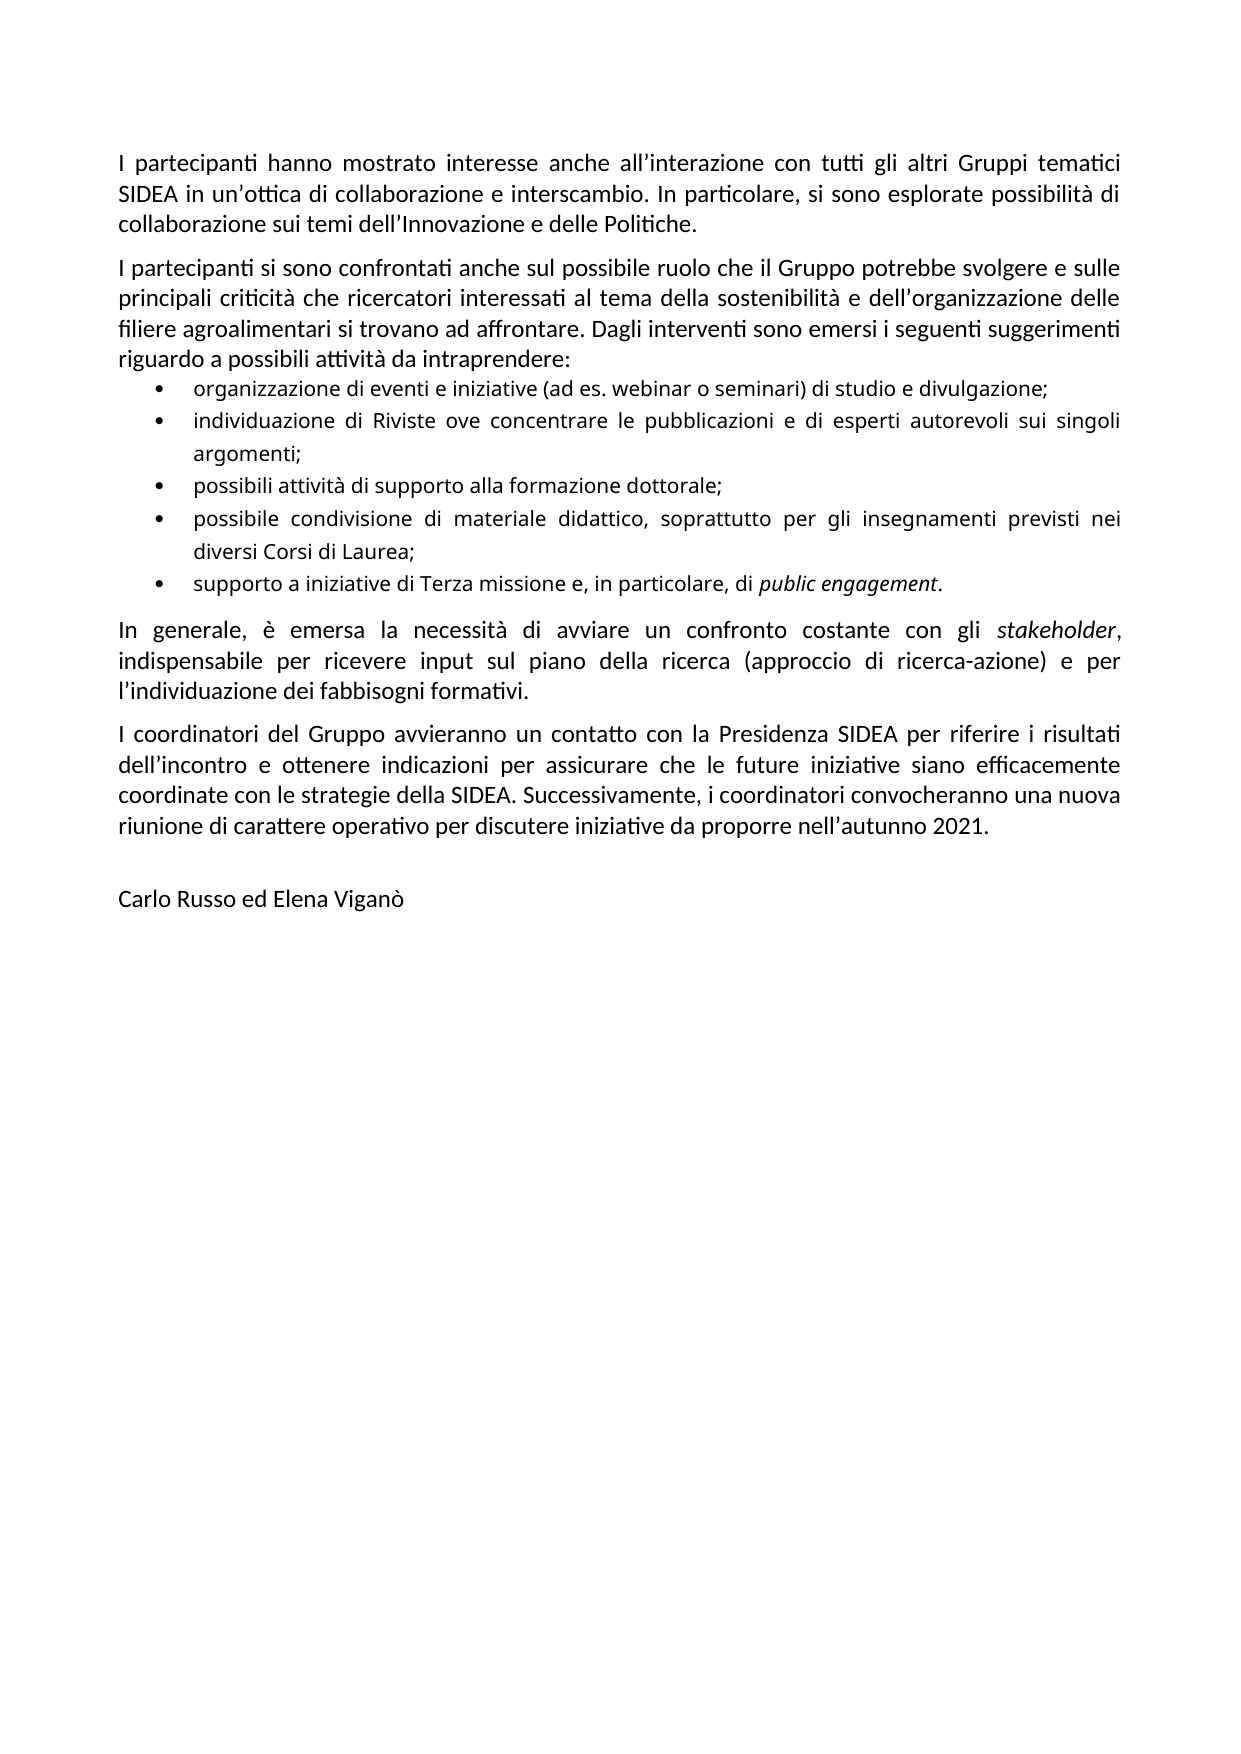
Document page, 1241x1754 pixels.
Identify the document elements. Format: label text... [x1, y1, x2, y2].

list organizzazione di eventi e iniziative (ad es. webinar o seminari) di studio e divulgazione; [156, 374, 1122, 402]
list supporto a iniziative di Terza missione e, in particolare, di public engagement. [156, 569, 1122, 598]
text In generale, è emersa la necessità di avviare un confronto costante con gli stakeholder, indispensabile per ricevere input sul piano della ricerca (approccio di ricerca-azione) e per l’individuazione dei fabbisogni formativi. [118, 614, 1122, 706]
list possibili attività di supporto alla formazione dottorale; [156, 472, 1122, 500]
text Carlo Russo ed Elena Viganò [118, 884, 1122, 914]
list individuazione di Riviste ove concentrare le pubblicazioni e di esperti autorevoli sui singoli argomenti; [156, 406, 1122, 467]
text I partecipanti si sono confrontati anche sul possibile ruolo che il Gruppo potrebbe svolgere e sulle principali criticità che ricercatori interessati al tema della sostenibilità e dell’organizzazione delle filiere agroalimentari si trovano ad affrontare. Dagli interventi sono emersi i seguenti suggerimenti riguardo a possibili attività da intraprendere: [118, 252, 1122, 374]
text I partecipanti hanno mostrato interesse anche all’interazione con tutti gli altri Gruppi tematici SIDEA in un’ottica di collaborazione e interscambio. In particolare, si sono esplorate possibilità di collaborazione sui temi dell’Innovazione e delle Politiche. [118, 148, 1122, 239]
list possibile condivisione di materiale didattico, soprattutto per gli insegnamenti previsti nei diversi Corsi di Laurea; [156, 504, 1122, 565]
text I coordinatori del Gruppo avvieranno un contatto con la Presidenza SIDEA per riferire i risultati dell’incontro e ottenere indicazioni per assicurare che le future iniziative siano efficacemente coordinate con le strategie della SIDEA. Successivamente, i coordinatori convocheranno una nuova riunione di carattere operativo per discutere iniziative da proporre nell’autunno 2021. [118, 718, 1122, 841]
